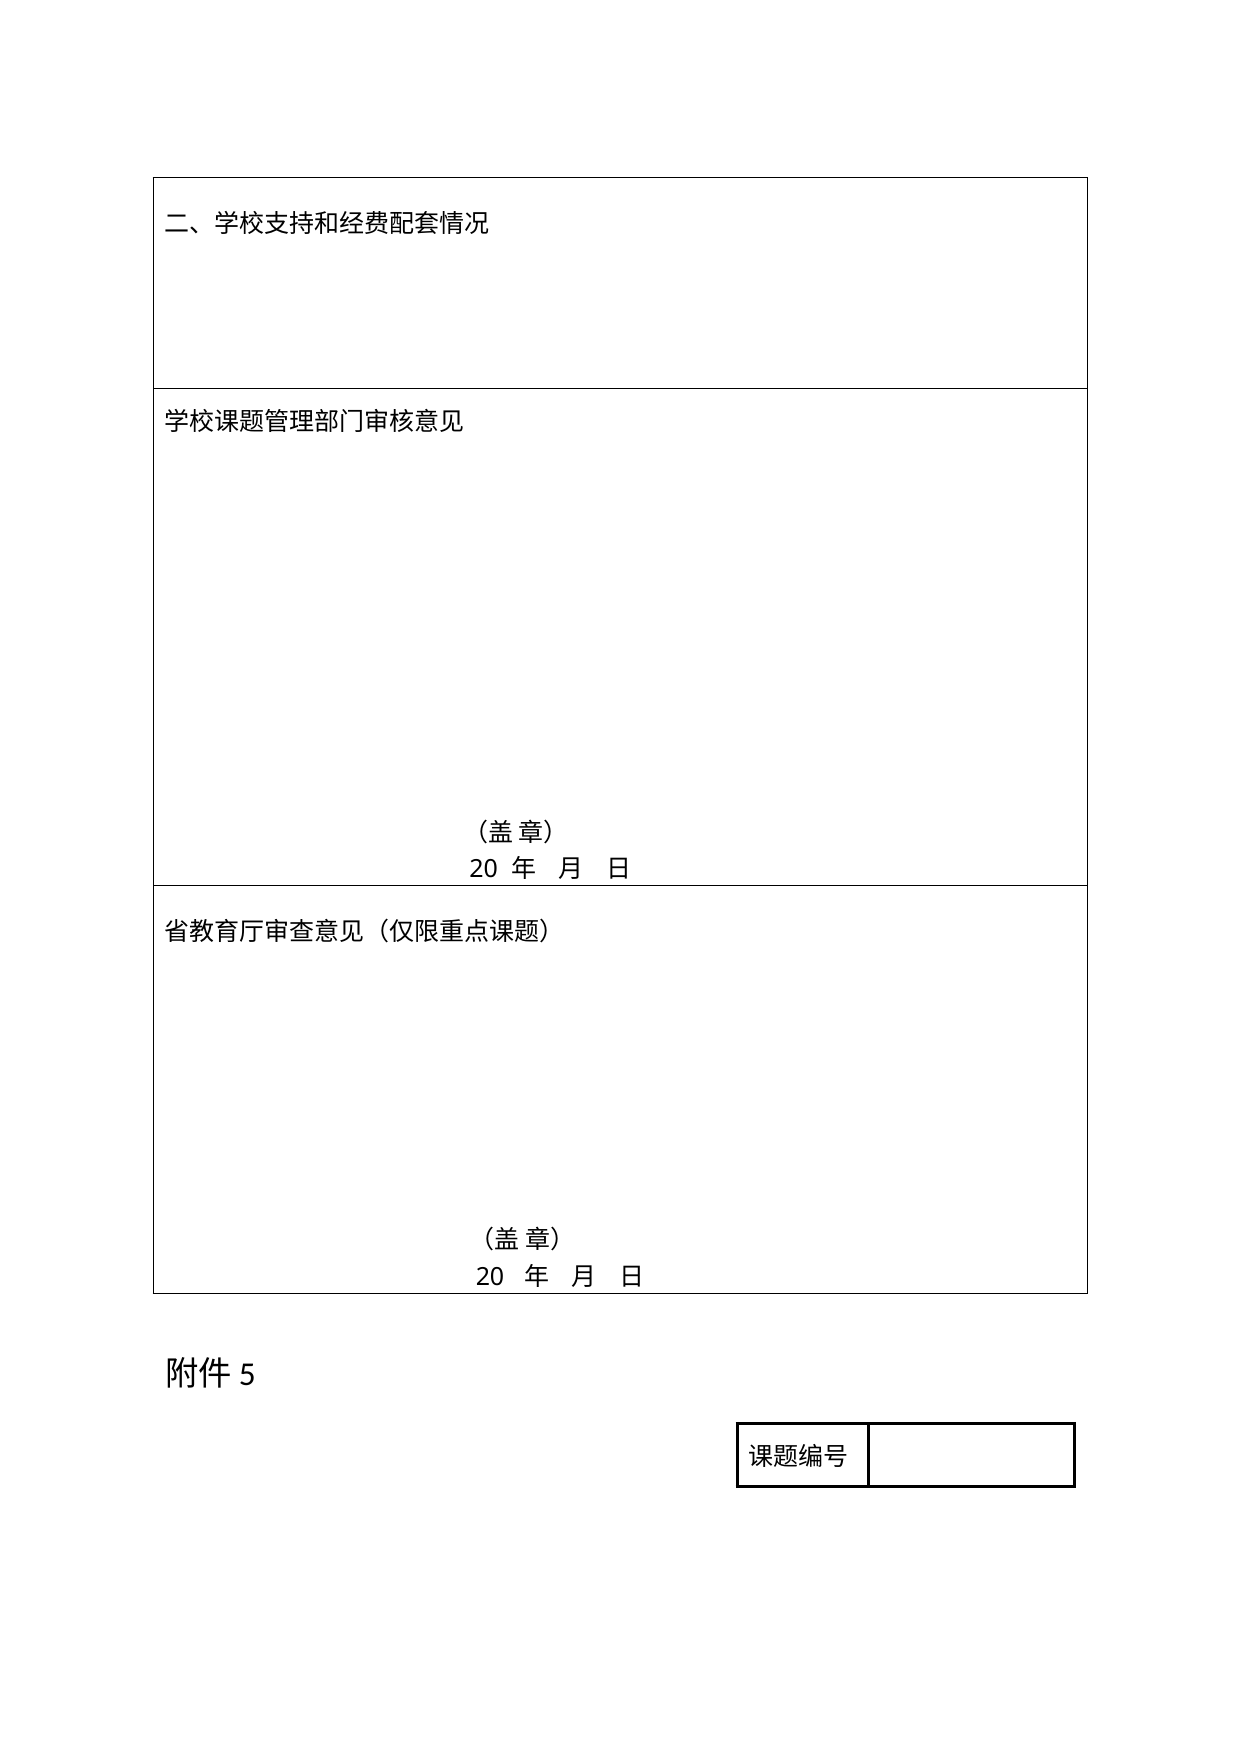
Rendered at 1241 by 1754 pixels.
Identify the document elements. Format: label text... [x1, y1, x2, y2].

table_cell 学校课题管理部门审核意见 （盖 章） 20 年 月 日 [154, 389, 1087, 885]
table_header 课题编号 [739, 1425, 867, 1484]
table_header [870, 1425, 1073, 1484]
text 附件5 [165, 1347, 1075, 1395]
table_cell 省教育厅审查意见（仅限重点课题） （盖 章） 20 年 月 日 [154, 886, 1087, 1292]
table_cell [154, 178, 1087, 388]
